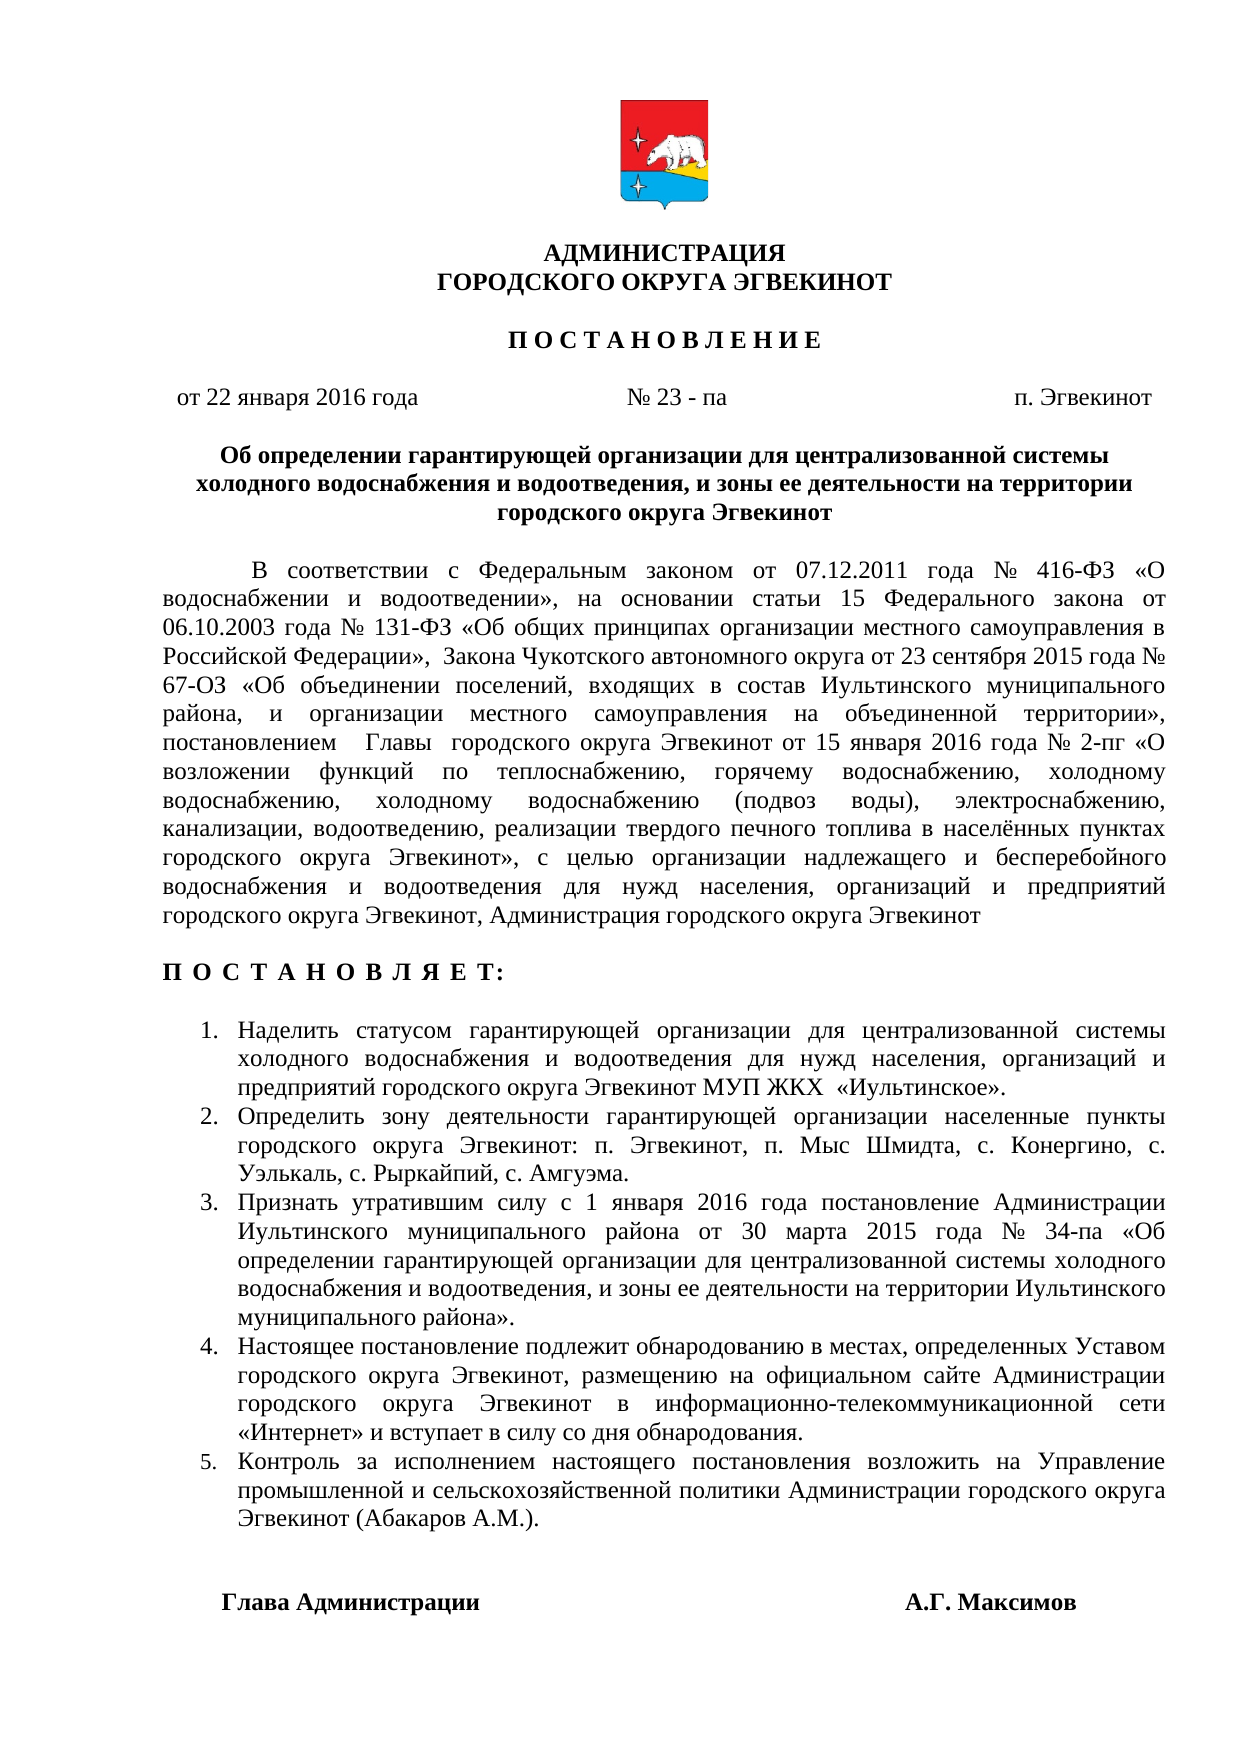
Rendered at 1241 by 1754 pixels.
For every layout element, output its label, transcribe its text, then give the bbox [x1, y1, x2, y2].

list Настоящее постановление подлежит обнародованию в местах, определенных Уставом городского округа Эгвекинот, размещению на официальном сайте Администрации городского округа Эгвекинот в информационно-телекоммуникационной сети «Интернет» и вступает в силу со дня обнародования. [200, 1331, 1166, 1446]
list Признать утратившим силу с 1 января 2016 года постановление Администрации Иультинского муниципального района от 30 марта 2015 года № 34-па «Об определении гарантирующей организации для централизованной системы холодного водоснабжения и водоотведения, и зоны ее деятельности на территории Иультинского муниципального района». [200, 1187, 1166, 1331]
list Определить зону деятельности гарантирующей организации населенные пункты городского округа Эгвекинот: п. Эгвекинот, п. Мыс Шмидта, с. Конергино, с. Уэлькаль, с. Рыркайпий, с. Амгуэма. [200, 1101, 1166, 1187]
text Об определении гарантирующей организации для централизованной системы холодного водоснабжения и водоотведения, и зоны ее деятельности на территории городского округа Эгвекинот [162, 440, 1166, 526]
text от 22 января 2016 года № 23 - па п. Эгвекинот [162, 382, 1166, 411]
text П О С Т А Н О В Л Я Е Т: [162, 957, 1166, 986]
picture [632, 182, 644, 192]
text П О С Т А Н О В Л Е Н И Е [162, 325, 1166, 353]
list Наделить статусом гарантирующей организации для централизованной системы холодного водоснабжения и водоотведения для нужд населения, организаций и предприятий городского округа Эгвекинот МУП ЖКХ «Иультинское». [200, 1015, 1166, 1101]
picture [620, 100, 709, 210]
text ГОРОДСКОГО ОКРУГА ЭГВЕКИНОТ [162, 267, 1166, 296]
text Глава Администрации А.Г. Максимов [221, 1587, 1166, 1616]
list Контроль за исполнением настоящего постановления возложить на Управление промышленной и сельскохозяйственной политики Администрации городского округа Эгвекинот (Абакаров А.М.). [200, 1446, 1166, 1532]
text В соответствии с Федеральным законом от 07.12.2011 года № 416-ФЗ «О водоснабжении и водоотведении», на основании статьи 15 Федерального закона от 06.10.2003 года № 131-ФЗ «Об общих принципах организации местного самоуправления в Российской Федерации», Закона Чукотского автономного округа от 23 сентября 2015 года № 67-ОЗ «Об объединении поселений, входящих в состав Иультинского муниципального района, и организации местного самоуправления на объединенной территории», постановлением Главы городского округа Эгвекинот от 15 января 2016 года № 2-пг «О возложении функций по теплоснабжению, горячему водоснабжению, холодному водоснабжению, холодному водоснабжению (подвоз воды), электроснабжению, канализации, водоотведению, реализации твердого печного топлива в населённых пунктах городского округа Эгвекинот», с целью организации надлежащего и бесперебойного водоснабжения и водоотведения для нужд населения, организаций и предприятий городского округа Эгвекинот, Администрация городского округа Эгвекинот [162, 555, 1166, 928]
subtitle АДМИНИСТРАЦИЯ [162, 238, 1166, 267]
